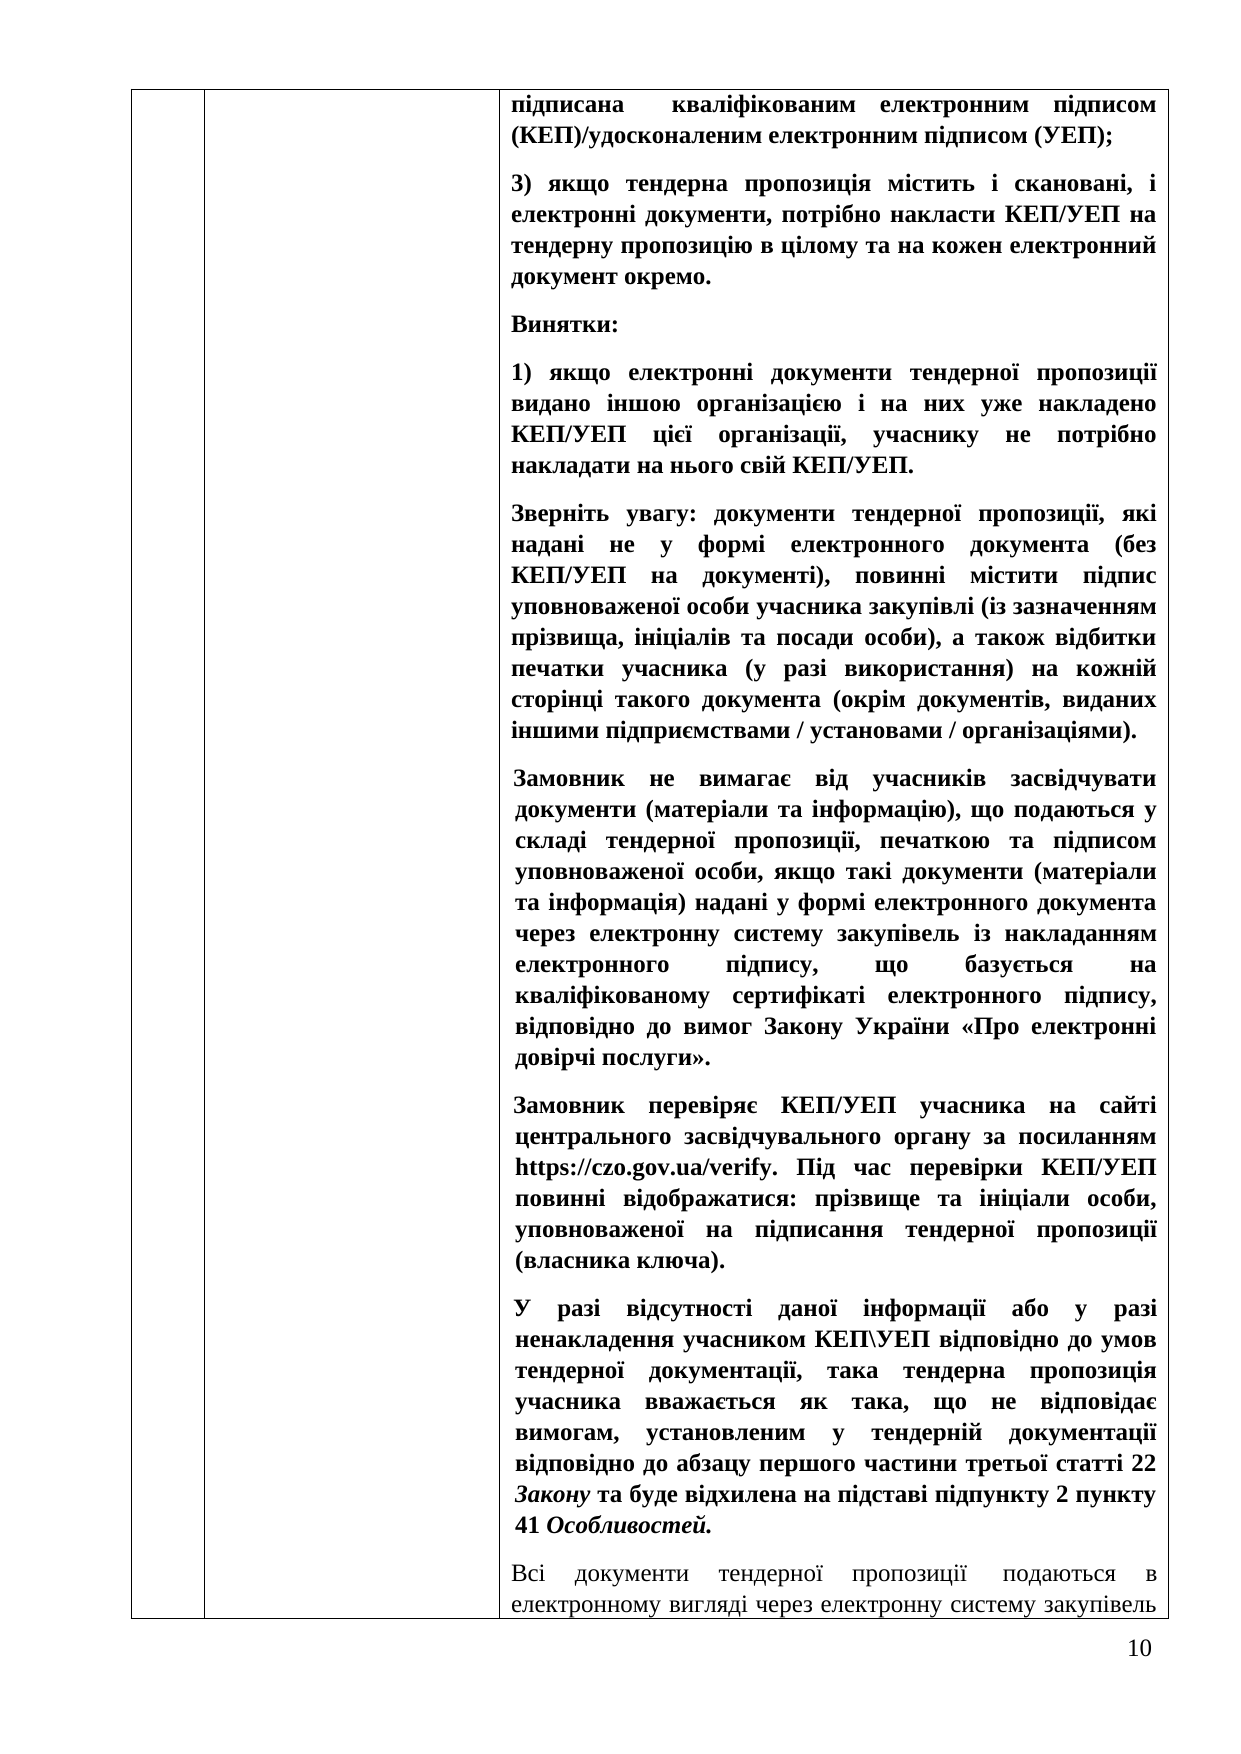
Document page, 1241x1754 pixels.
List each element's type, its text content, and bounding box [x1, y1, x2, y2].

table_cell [500, 90, 1168, 1617]
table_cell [205, 90, 499, 1617]
table_cell 1 [132, 90, 204, 1617]
